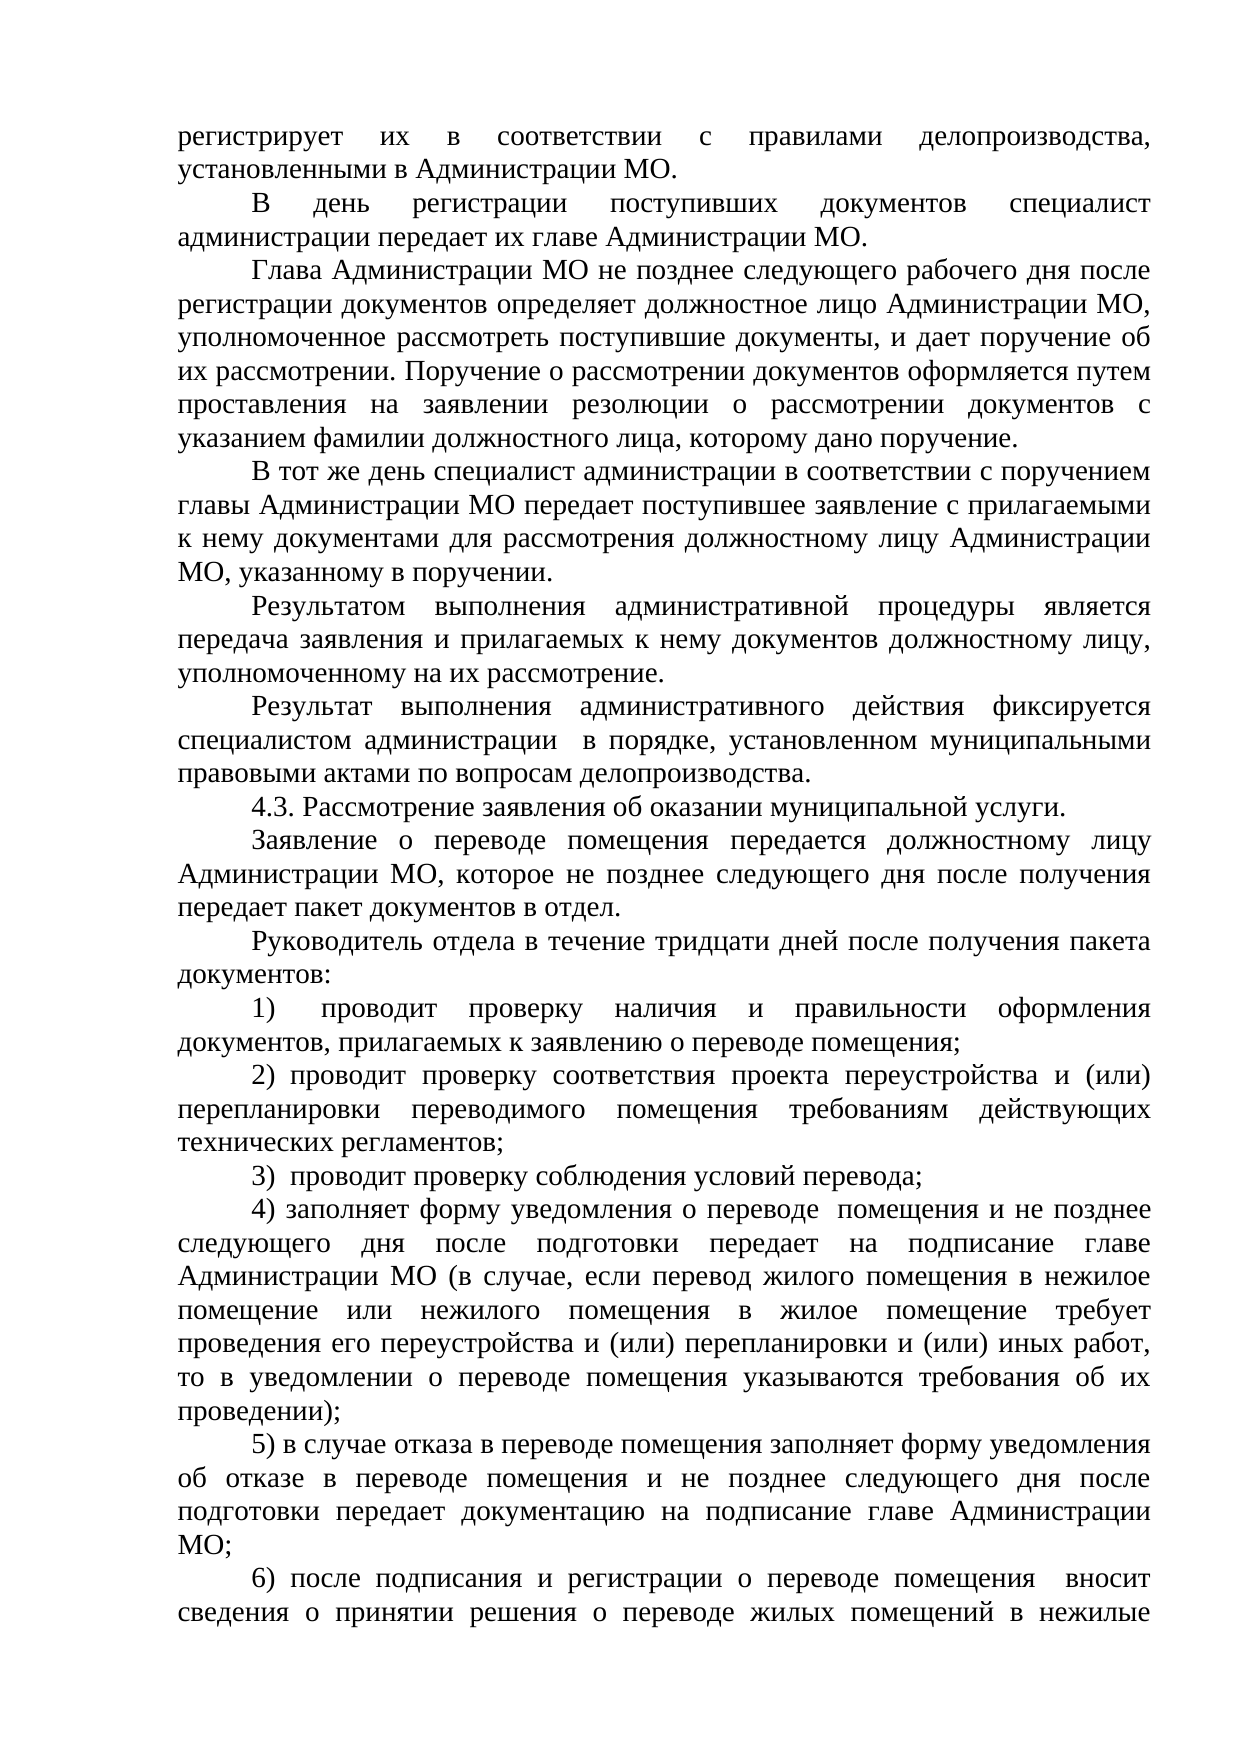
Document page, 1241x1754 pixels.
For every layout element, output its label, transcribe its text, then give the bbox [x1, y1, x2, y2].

text Глава Администрации МО не позднее следующего рабочего дня после регистрации документов определяет должностное лицо Администрации МО, уполномоченное рассмотреть поступившие документы, и дает поручение об их рассмотрении. Поручение о рассмотрении документов оформляется путем проставления на заявлении резолюции о рассмотрении документов с указанием фамилии должностного лица, которому дано поручение. [177, 252, 1152, 453]
text Результатом выполнения административной процедуры является передача заявления и прилагаемых к нему документов должностному лицу, уполномоченному на их рассмотрение. [177, 588, 1152, 688]
text 5) в случае отказа в переводе помещения заполняет форму уведомления об отказе в переводе помещения и не позднее следующего дня после подготовки передает документацию на подписание главе Администрации МО; [177, 1426, 1152, 1560]
title проводит проверку наличия и правильности оформления документов, прилагаемых к заявлению о переводе помещения; [177, 990, 1152, 1057]
text В день регистрации поступивших документов специалист администрации передает их главе Администрации МО. [177, 185, 1152, 252]
title проводит проверку соответствия проекта переустройства и (или) перепланировки переводимого помещения требованиям действующих технических регламентов; [177, 1057, 1152, 1158]
title 4.3. Рассмотрение заявления об оказании муниципальной услуги. [177, 789, 1152, 822]
title Заявление о переводе помещения передается должностному лицу Администрации МО, которое не позднее следующего дня после получения передает пакет документов в отдел. [177, 822, 1152, 923]
text В тот же день специалист администрации в соответствии с поручением главы Администрации МО передает поступившее заявление с прилагаемыми к нему документами для рассмотрения должностному лицу Администрации МО, указанному в поручении. [177, 453, 1152, 588]
text Результат выполнения административного действия фиксируется специалистом администрации в порядке, установленном муниципальными правовыми актами по вопросам делопроизводства. [177, 688, 1152, 789]
title проводит проверку соблюдения условий перевода; [177, 1158, 1152, 1191]
title Руководитель отдела в течение тридцати дней после получения пакета документов: [177, 923, 1152, 990]
text 4) заполняет форму уведомления о переводе помещения и не позднее следующего дня после подготовки передает на подписание главе Администрации МО (в случае, если перевод жилого помещения в нежилое помещение или нежилого помещения в жилое помещение требует проведения его переустройства и (или) перепланировки и (или) иных работ, то в уведомлении о переводе помещения указываются требования об их проведении); [177, 1191, 1152, 1426]
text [177, 118, 1152, 185]
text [177, 1560, 1152, 1627]
